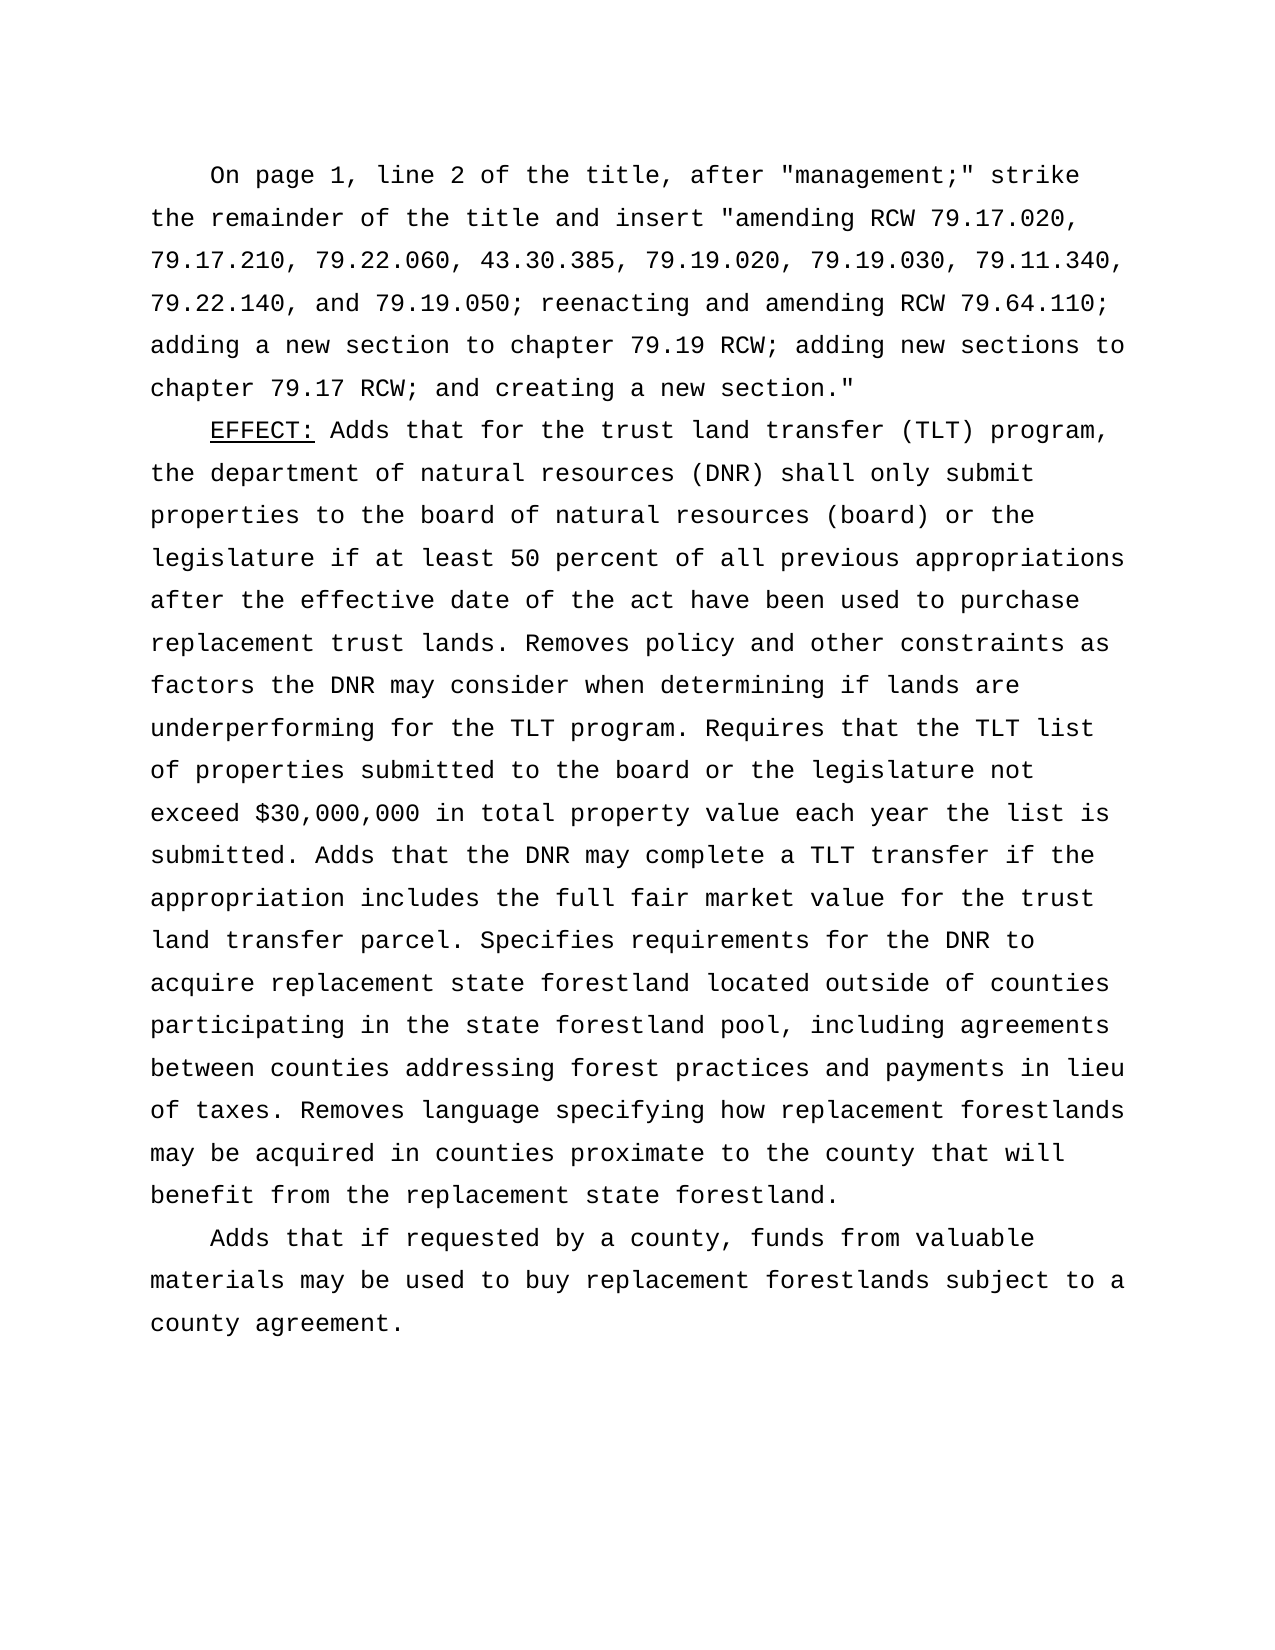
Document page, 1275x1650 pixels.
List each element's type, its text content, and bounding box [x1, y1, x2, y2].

text EFFECT: Adds that for the trust land transfer (TLT) program, the department of natural resources (DNR) shall only submit properties to the board of natural resources (board) or the legislature if at least 50 percent of all previous appropriations after the effective date of the act have been used to purchase replacement trust lands. Removes policy and other constraints as factors the DNR may consider when determining if lands are underperforming for the TLT program. Requires that the TLT list of properties submitted to the board or the legislature not exceed $30,000,000 in total property value each year the list is submitted. Adds that the DNR may complete a TLT transfer if the appropriation includes the full fair market value for the trust land transfer parcel. Specifies requirements for the DNR to acquire replacement state forestland located outside of counties participating in the state forestland pool, including agreements between counties addressing forest practices and payments in lieu of taxes. Removes language specifying how replacement forestlands may be acquired in counties proximate to the county that will benefit from the replacement state forestland. [150, 405, 1125, 1212]
text Adds that if requested by a county, funds from valuable materials may be used to buy replacement forestlands subject to a county agreement. [150, 1212, 1125, 1340]
text On page 1, line 2 of the title, after "management;" strike the remainder of the title and insert "amending RCW 79.17.020, 79.17.210, 79.22.060, 43.30.385, 79.19.020, 79.19.030, 79.11.340, 79.22.140, and 79.19.050; reenacting and amending RCW 79.64.110; adding a new section to chapter 79.19 RCW; adding new sections to chapter 79.17 RCW; and creating a new section." [150, 150, 1125, 405]
